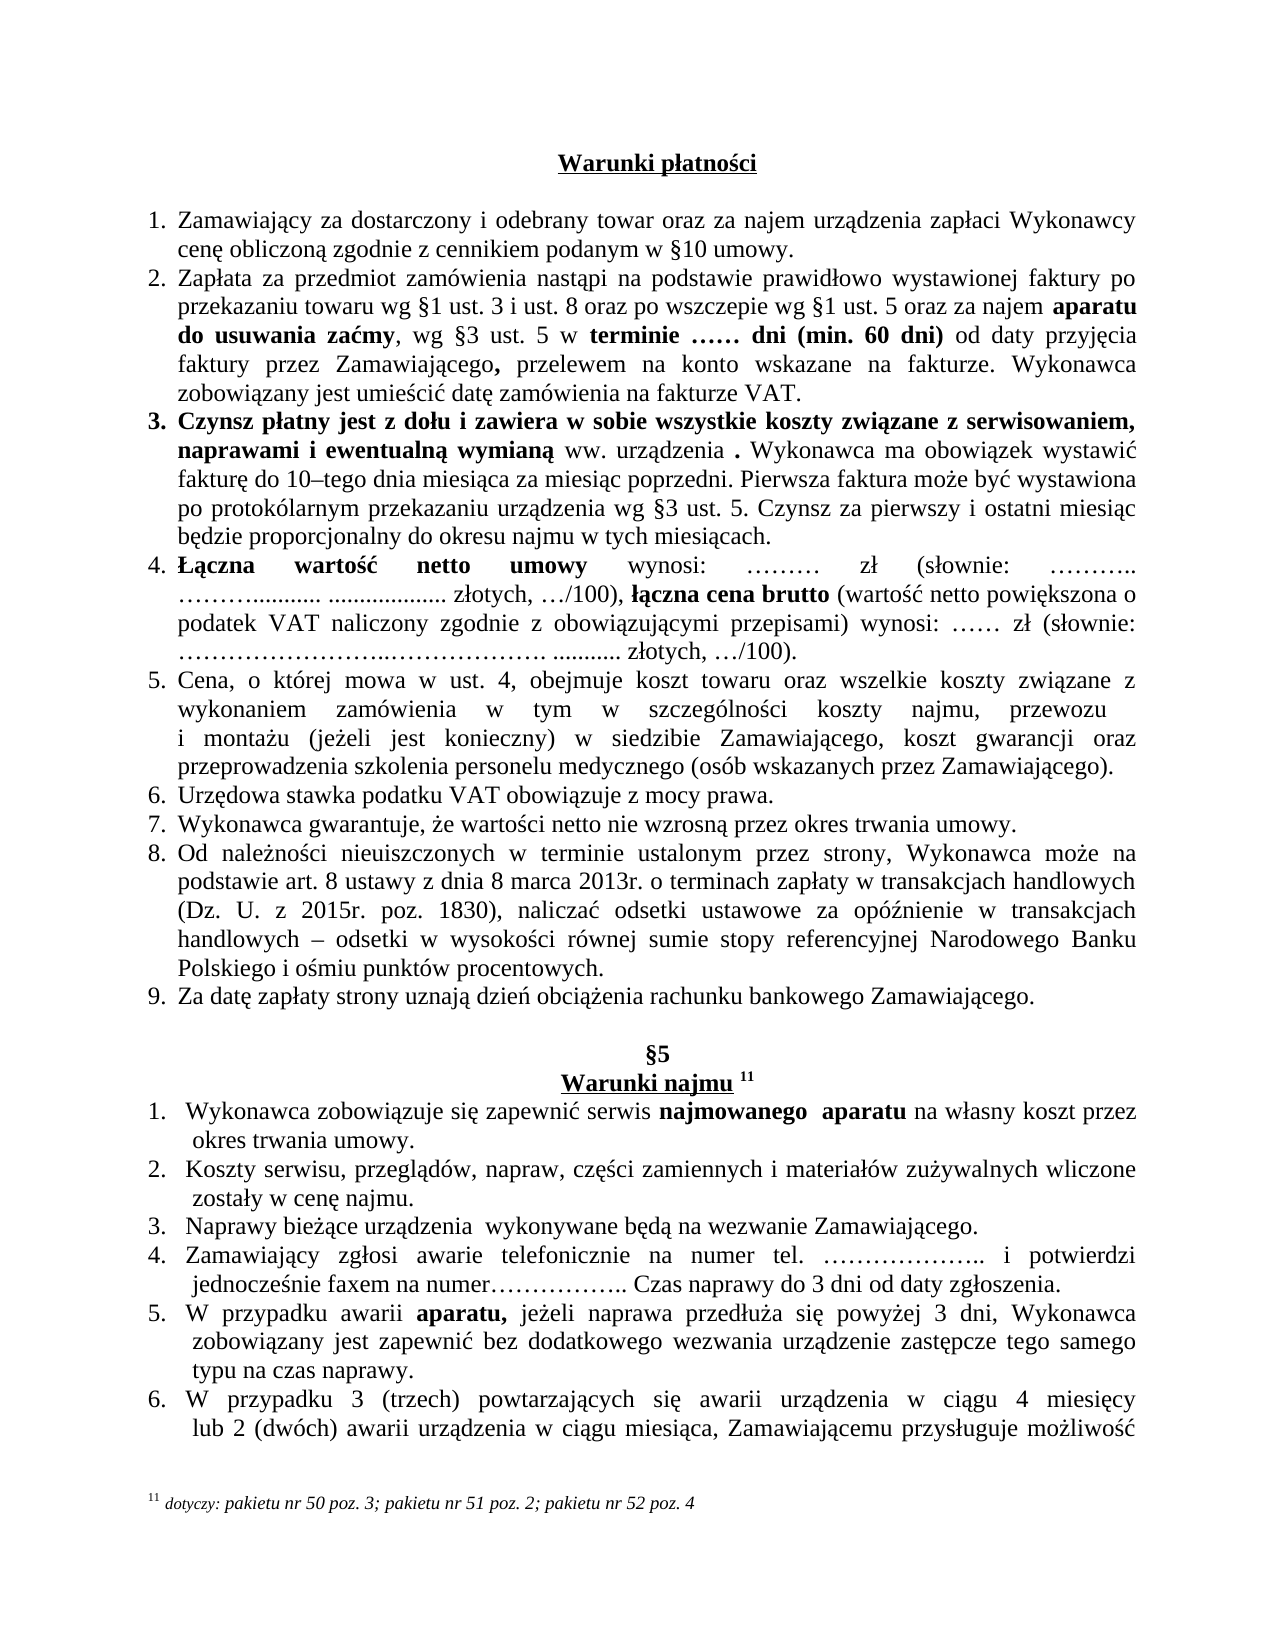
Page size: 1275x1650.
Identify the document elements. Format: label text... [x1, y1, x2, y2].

list Zamawiający za dostarczony i odebrany towar oraz za najem urządzenia zapłaci Wykonawcy cenę obliczoną zgodnie z cennikiem podanym w §10 umowy. [148, 205, 1137, 263]
text Warunki płatności [177, 148, 1137, 176]
list Łączna wartość netto umowy wynosi: ……… zł (słownie: ………..………........... ................... złotych, …/100), łączna cena brutto (wartość netto powiększona o podatek VAT naliczony zgodnie z obowiązującymi przepisami) wynosi: …… zł (słownie: ……………………..………………. ........... złotych, …/100). [148, 550, 1137, 665]
list Naprawy bieżące urządzenia wykonywane będą na wezwanie Zamawiającego. [148, 1211, 1137, 1240]
text §5 [177, 1039, 1137, 1068]
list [148, 1384, 1137, 1441]
list Wykonawca zobowiązuje się zapewnić serwis najmowanego aparatu na własny koszt przez okres trwania umowy. [148, 1096, 1137, 1154]
list Koszty serwisu, przeglądów, napraw, części zamiennych i materiałów zużywalnych wliczone zostały w cenę najmu. [148, 1154, 1137, 1211]
list Od należności nieuiszczonych w terminie ustalonym przez strony, Wykonawca może na podstawie art. 8 ustawy z dnia 8 marca 2013r. o terminach zapłaty w transakcjach handlowych (Dz. U. z 2015r. poz. 1830), naliczać odsetki ustawowe za opóźnienie w transakcjach handlowych – odsetki w wysokości równej sumie stopy referencyjnej Narodowego Banku Polskiego i ośmiu punktów procentowych. [148, 838, 1137, 981]
list Za datę zapłaty strony uznają dzień obciążenia rachunku bankowego Zamawiającego. [148, 981, 1137, 1010]
list Czynsz płatny jest z dołu i zawiera w sobie wszystkie koszty związane z serwisowaniem, naprawami i ewentualną wymianą ww. urządzenia . Wykonawca ma obowiązek wystawić fakturę do 10–tego dnia miesiąca za miesiąc poprzedni. Pierwsza faktura może być wystawiona po protokólarnym przekazaniu urządzenia wg §3 ust. 5. Czynsz za pierwszy i ostatni miesiąc będzie proporcjonalny do okresu najmu w tych miesiącach. [148, 406, 1137, 550]
list Zapłata za przedmiot zamówienia nastąpi na podstawie prawidłowo wystawionej faktury po przekazaniu towaru wg §1 ust. 3 i ust. 8 oraz po wszczepie wg §1 ust. 5 oraz za najem aparatu do usuwania zaćmy, wg §3 ust. 5 w terminie …… dni (min. 60 dni) od daty przyjęcia faktury przez Zamawiającego, przelewem na konto wskazane na fakturze. Wykonawca zobowiązany jest umieścić datę zamówienia na fakturze VAT. [148, 263, 1137, 406]
list Urzędowa stawka podatku VAT obowiązuje z mocy prawa. [148, 780, 1137, 809]
list W przypadku awarii aparatu, jeżeli naprawa przedłuża się powyżej 3 dni, Wykonawca zobowiązany jest zapewnić bez dodatkowego wezwania urządzenie zastępcze tego samego typu na czas naprawy. [148, 1298, 1137, 1384]
text Warunki najmu [177, 1068, 1137, 1096]
list Wykonawca gwarantuje, że wartości netto nie wzrosną przez okres trwania umowy. [148, 809, 1137, 838]
list Cena, o której mowa w ust. 4, obejmuje koszt towaru oraz wszelkie koszty związane z wykonaniem zamówienia w tym w szczególności koszty najmu, przewozu i montażu (jeżeli jest konieczny) w siedzibie Zamawiającego, koszt gwarancji oraz przeprowadzenia szkolenia personelu medycznego (osób wskazanych przez Zamawiającego). [148, 665, 1137, 780]
list Zamawiający zgłosi awarie telefonicznie na numer tel. ……………….. i potwierdzi jednocześnie faxem na numer…………….. Czas naprawy do 3 dni od daty zgłoszenia. [148, 1240, 1137, 1298]
